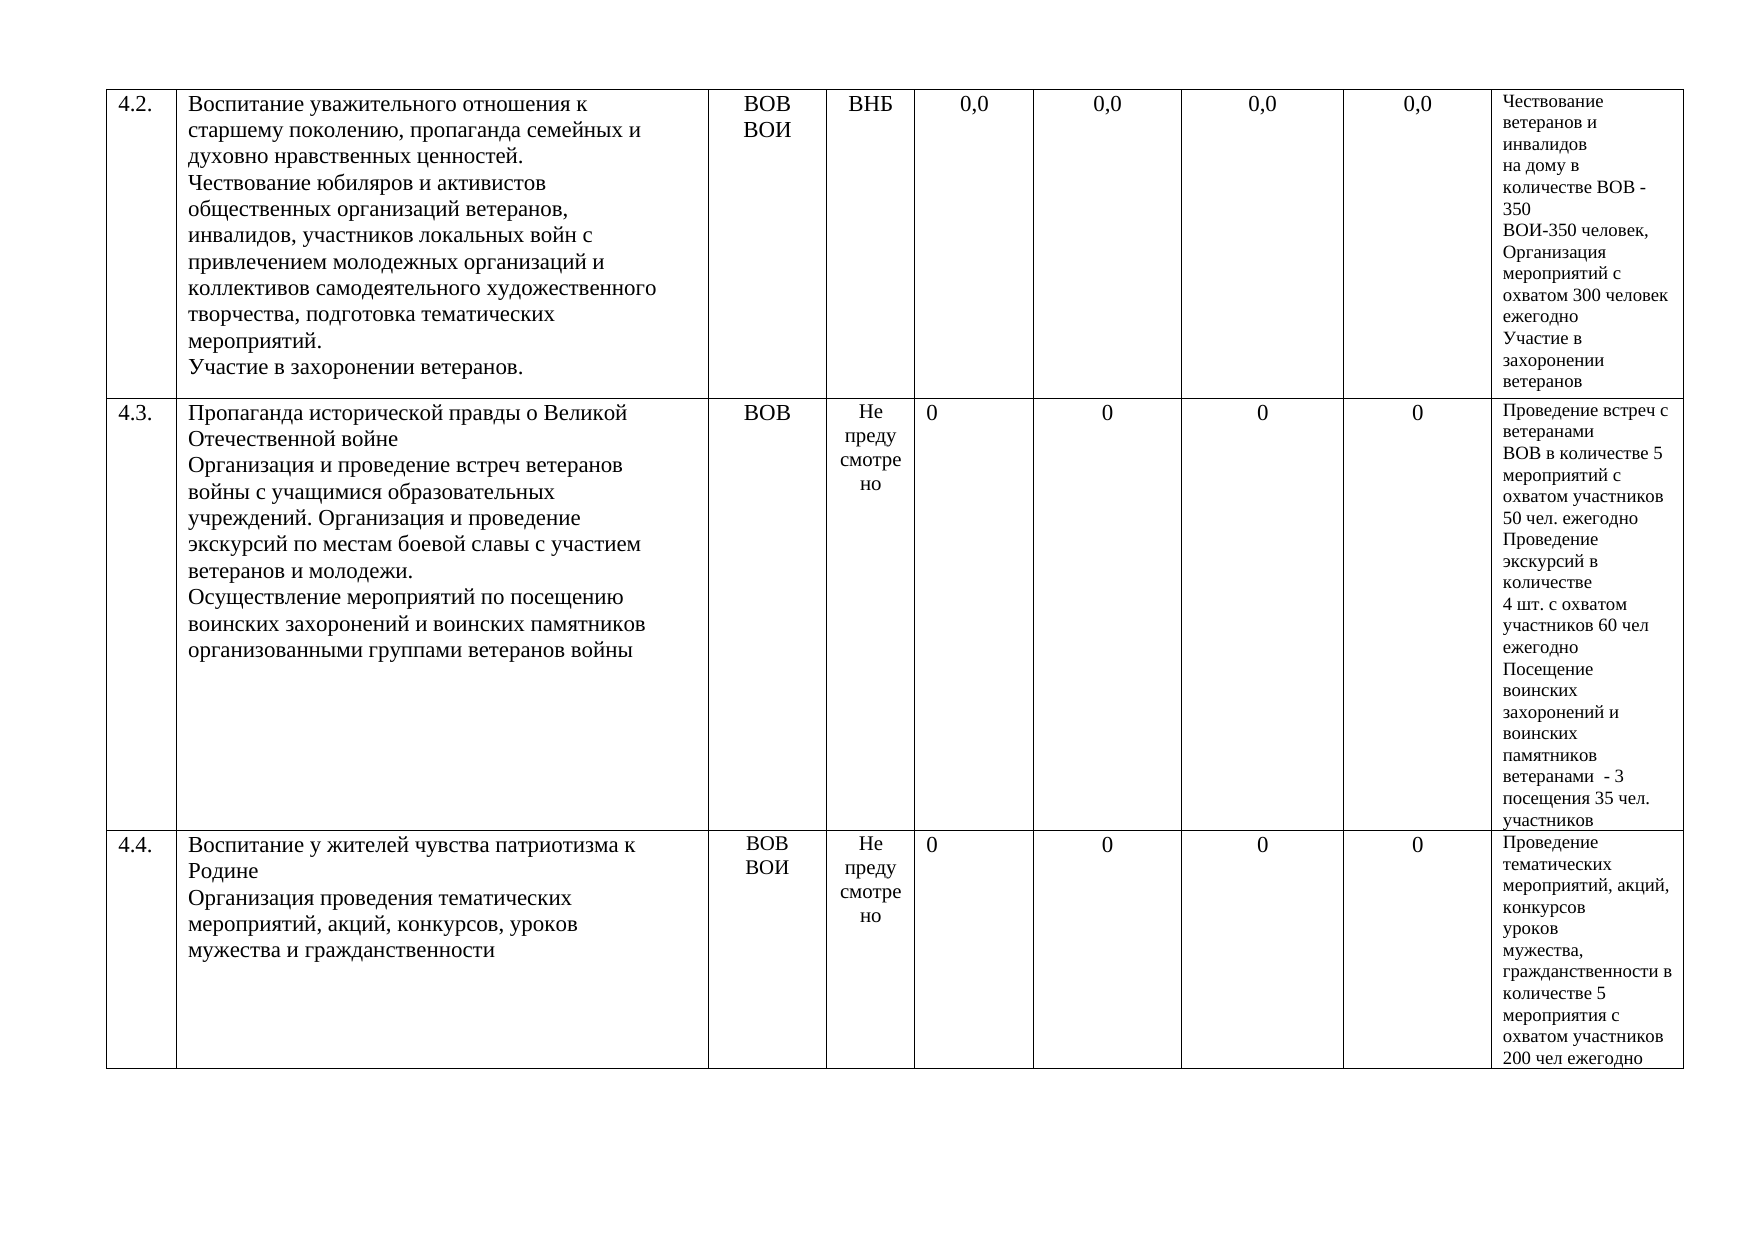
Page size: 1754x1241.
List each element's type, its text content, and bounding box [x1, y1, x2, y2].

table_cell Чествование ветеранов и инвалидов на дому в количестве ВОВ -350 ВОИ-350 человек, Организация мероприятий с охватом 300 человек ежегодно Участие в захоронении ветеранов [1492, 90, 1683, 398]
table_cell 0 [1182, 831, 1343, 1068]
table_cell ВОВ ВОИ [709, 90, 826, 398]
table_cell 4.4. [107, 831, 176, 1068]
table_cell 0 [1034, 399, 1181, 830]
table_cell Пропаганда исторической правды о Великой Отечественной войне Организация и проведение встреч ветеранов войны с учащимися образовательных учреждений. Организация и проведение экскурсий по местам боевой славы с участием ветеранов и молодежи. Осуществление мероприятий по посещению воинских захоронений и воинских памятников организованными группами ветеранов войны [177, 399, 708, 830]
table_cell 0 [1034, 831, 1181, 1068]
table_cell 0 [1182, 399, 1343, 830]
table_cell Воспитание у жителей чувства патриотизма к Родине Организация проведения тематических мероприятий, акций, конкурсов, уроков мужества и гражданственности [177, 831, 708, 1068]
table_cell 0 [1344, 831, 1491, 1068]
table_cell 0 [915, 831, 1033, 1068]
table_cell 0,0 [915, 90, 1033, 398]
table_cell 0 [1344, 399, 1491, 830]
table_cell Проведение тематических мероприятий, акций, конкурсов уроков мужества, гражданственности в количестве 5 мероприятия с охватом участников 200 чел ежегодно [1492, 831, 1683, 1068]
table_cell Воспитание уважительного отношения к старшему поколению, пропаганда семейных и духовно нравственных ценностей. Чествование юбиляров и активистов общественных организаций ветеранов, инвалидов, участников локальных войн с привлечением молодежных организаций и коллективов самодеятельного художественного творчества, подготовка тематических мероприятий. Участие в захоронении ветеранов. [177, 90, 708, 398]
table_cell ВНБ [827, 90, 914, 398]
table_cell ВОВ [709, 399, 826, 830]
table_cell 4.2. [107, 90, 176, 398]
table_cell Не преду смотрено [827, 399, 914, 830]
table_cell 0,0 [1344, 90, 1491, 398]
table_cell Не преду смотрено [827, 831, 914, 1068]
table_cell 0 [915, 399, 1033, 830]
table_cell Проведение встреч с ветеранами ВОВ в количестве 5 мероприятий с охватом участников 50 чел. ежегодно Проведение экскурсий в количестве 4 шт. с охватом участников 60 чел ежегодно Посещение воинских захоронений и воинских памятников ветеранами - 3 посещения 35 чел. участников [1492, 399, 1683, 830]
table_cell 0,0 [1034, 90, 1181, 398]
table_cell ВОВ ВОИ [709, 831, 826, 1068]
table_cell 4.3. [107, 399, 176, 830]
table_cell 0,0 [1182, 90, 1343, 398]
